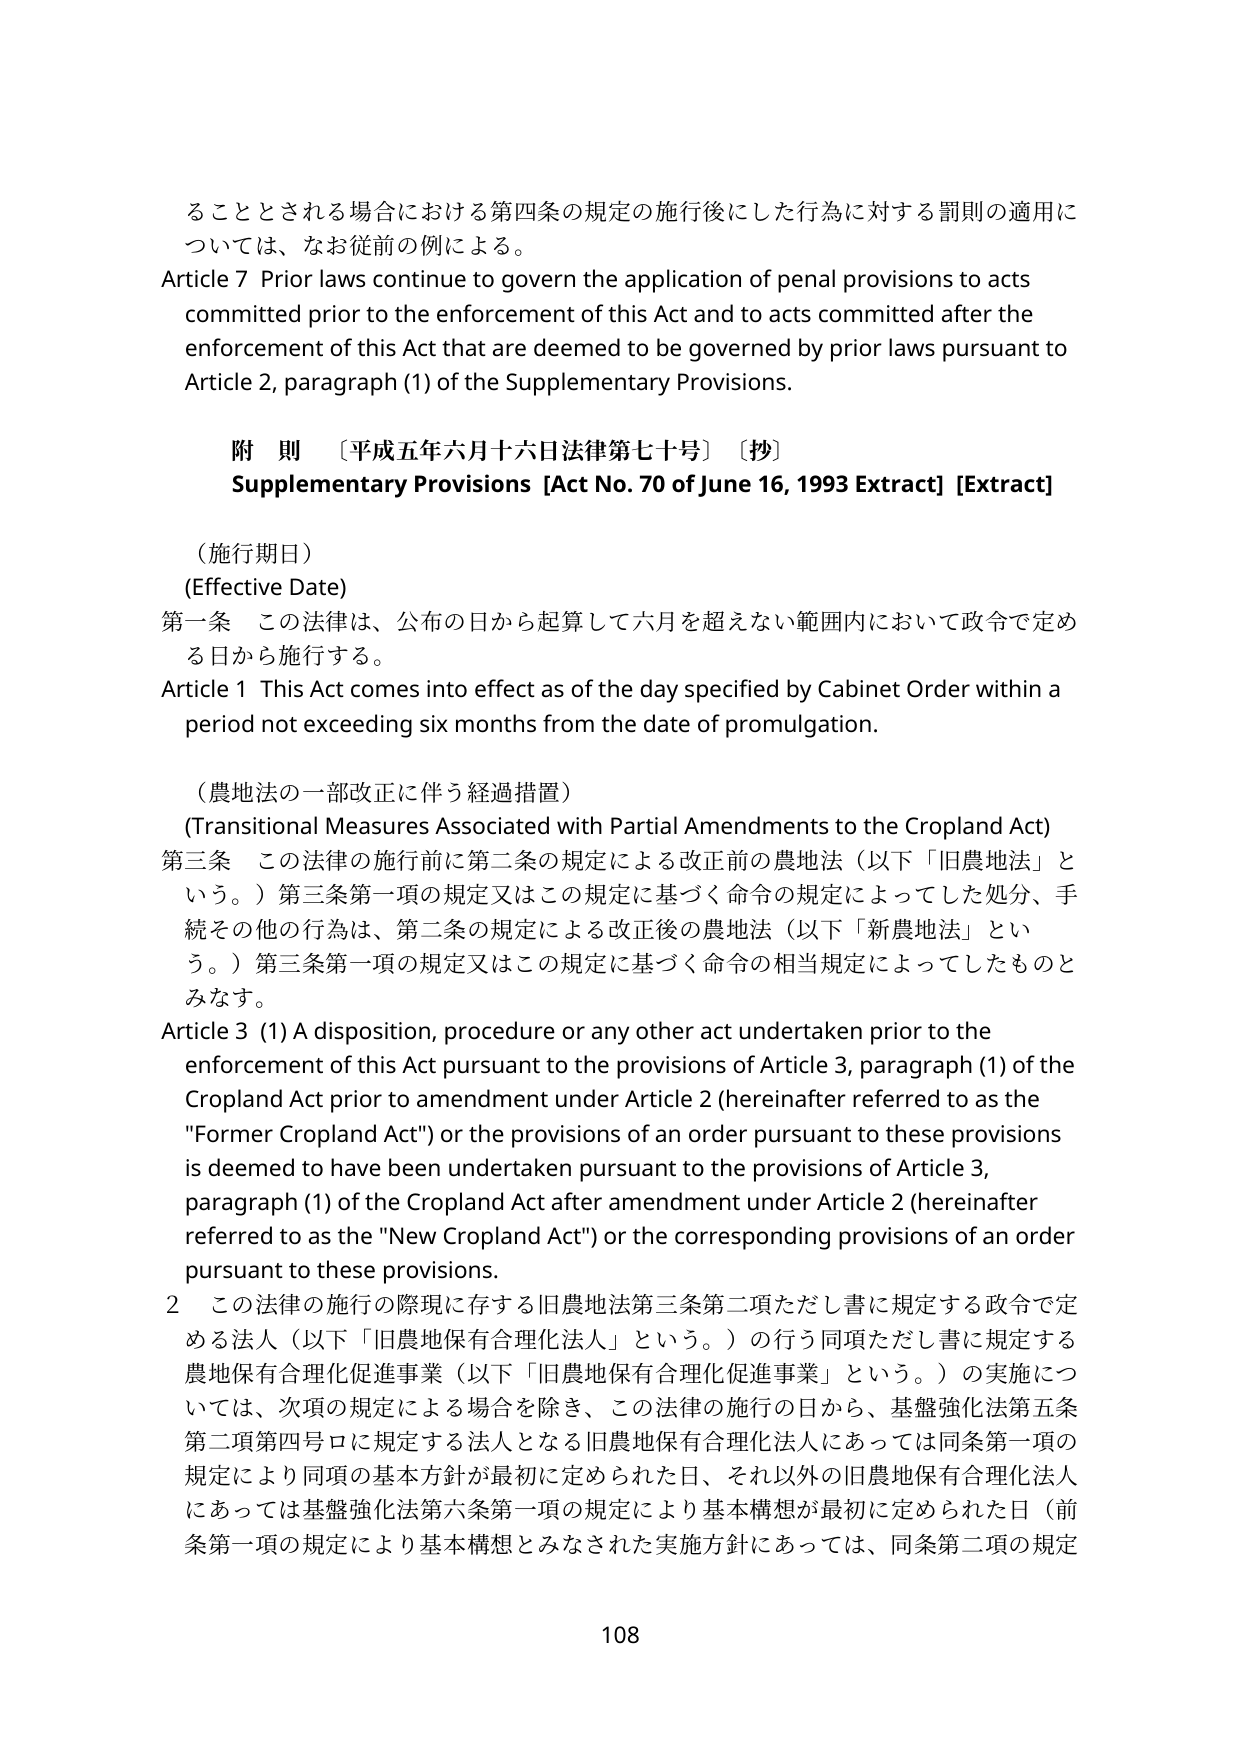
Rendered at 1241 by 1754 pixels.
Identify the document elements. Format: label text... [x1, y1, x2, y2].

text Article 3 (1) A disposition, procedure or any other act undertaken prior to the enforcement of this Act pursuant to the provisions of Article 3, paragraph (1) of the Cropland Act prior to amendment under Article 2 (hereinafter referred to as the "Former Cropland Act") or the provisions of an order pursuant to these provisions is deemed to have been undertaken pursuant to the provisions of Article 3, paragraph (1) of the Cropland Act after amendment under Article 2 (hereinafter referred to as the "New Cropland Act") or the corresponding provisions of an order pursuant to these provisions. [161, 1014, 1079, 1287]
text 第一条 この法律は、公布の日から起算して六月を超えない範囲内において政令で定める日から施行する。 [161, 604, 1079, 672]
text Supplementary Provisions [Act No. 70 of June 16, 1993 Extract] [Extract] [230, 467, 1079, 501]
text 第三条 この法律の施行前に第二条の規定による改正前の農地法（以下「旧農地法」という。）第三条第一項の規定又はこの規定に基づく命令の規定によってした処分、手続その他の行為は、第二条の規定による改正後の農地法（以下「新農地法」という。）第三条第一項の規定又はこの規定に基づく命令の相当規定によってしたものとみなす。 [161, 843, 1079, 1014]
text (Effective Date) [184, 569, 1079, 604]
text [161, 194, 1079, 262]
text Article 1 This Act comes into effect as of the day specified by Cabinet Order within a period not exceeding six months from the date of promulgation. [161, 672, 1079, 740]
text 附 則 〔平成五年六月十六日法律第七十号〕〔抄〕 [230, 433, 1079, 467]
text Article 7 Prior laws continue to govern the application of penal provisions to acts committed prior to the enforcement of this Act and to acts committed after the enforcement of this Act that are deemed to be governed by prior laws pursuant to Article 2, paragraph (1) of the Supplementary Provisions. [161, 262, 1079, 399]
text (Transitional Measures Associated with Partial Amendments to the Cropland Act) [184, 809, 1079, 843]
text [161, 1287, 1079, 1560]
text （施行期日） [184, 535, 1079, 569]
text （農地法の一部改正に伴う経過措置） [184, 774, 1079, 809]
